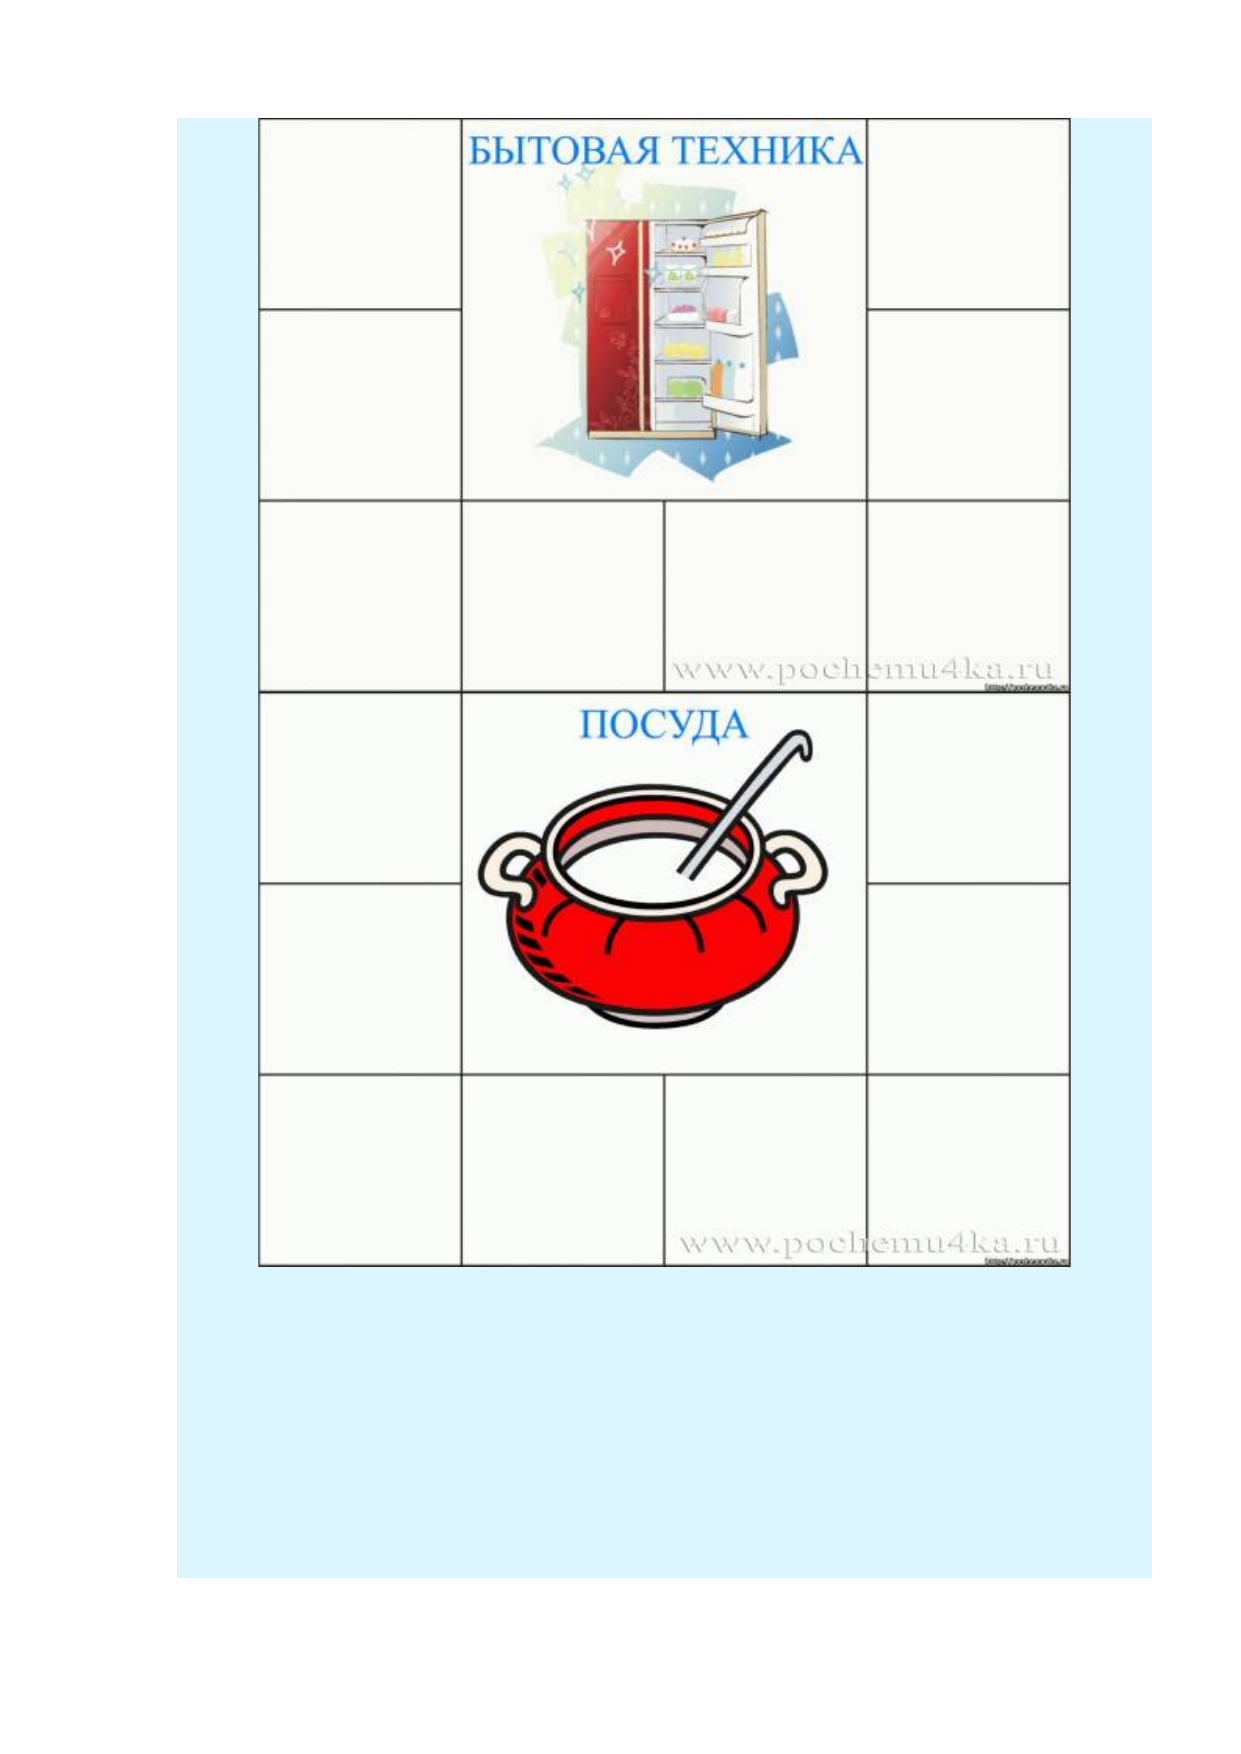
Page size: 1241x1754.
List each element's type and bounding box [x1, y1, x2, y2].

picture [258, 118, 1071, 1267]
